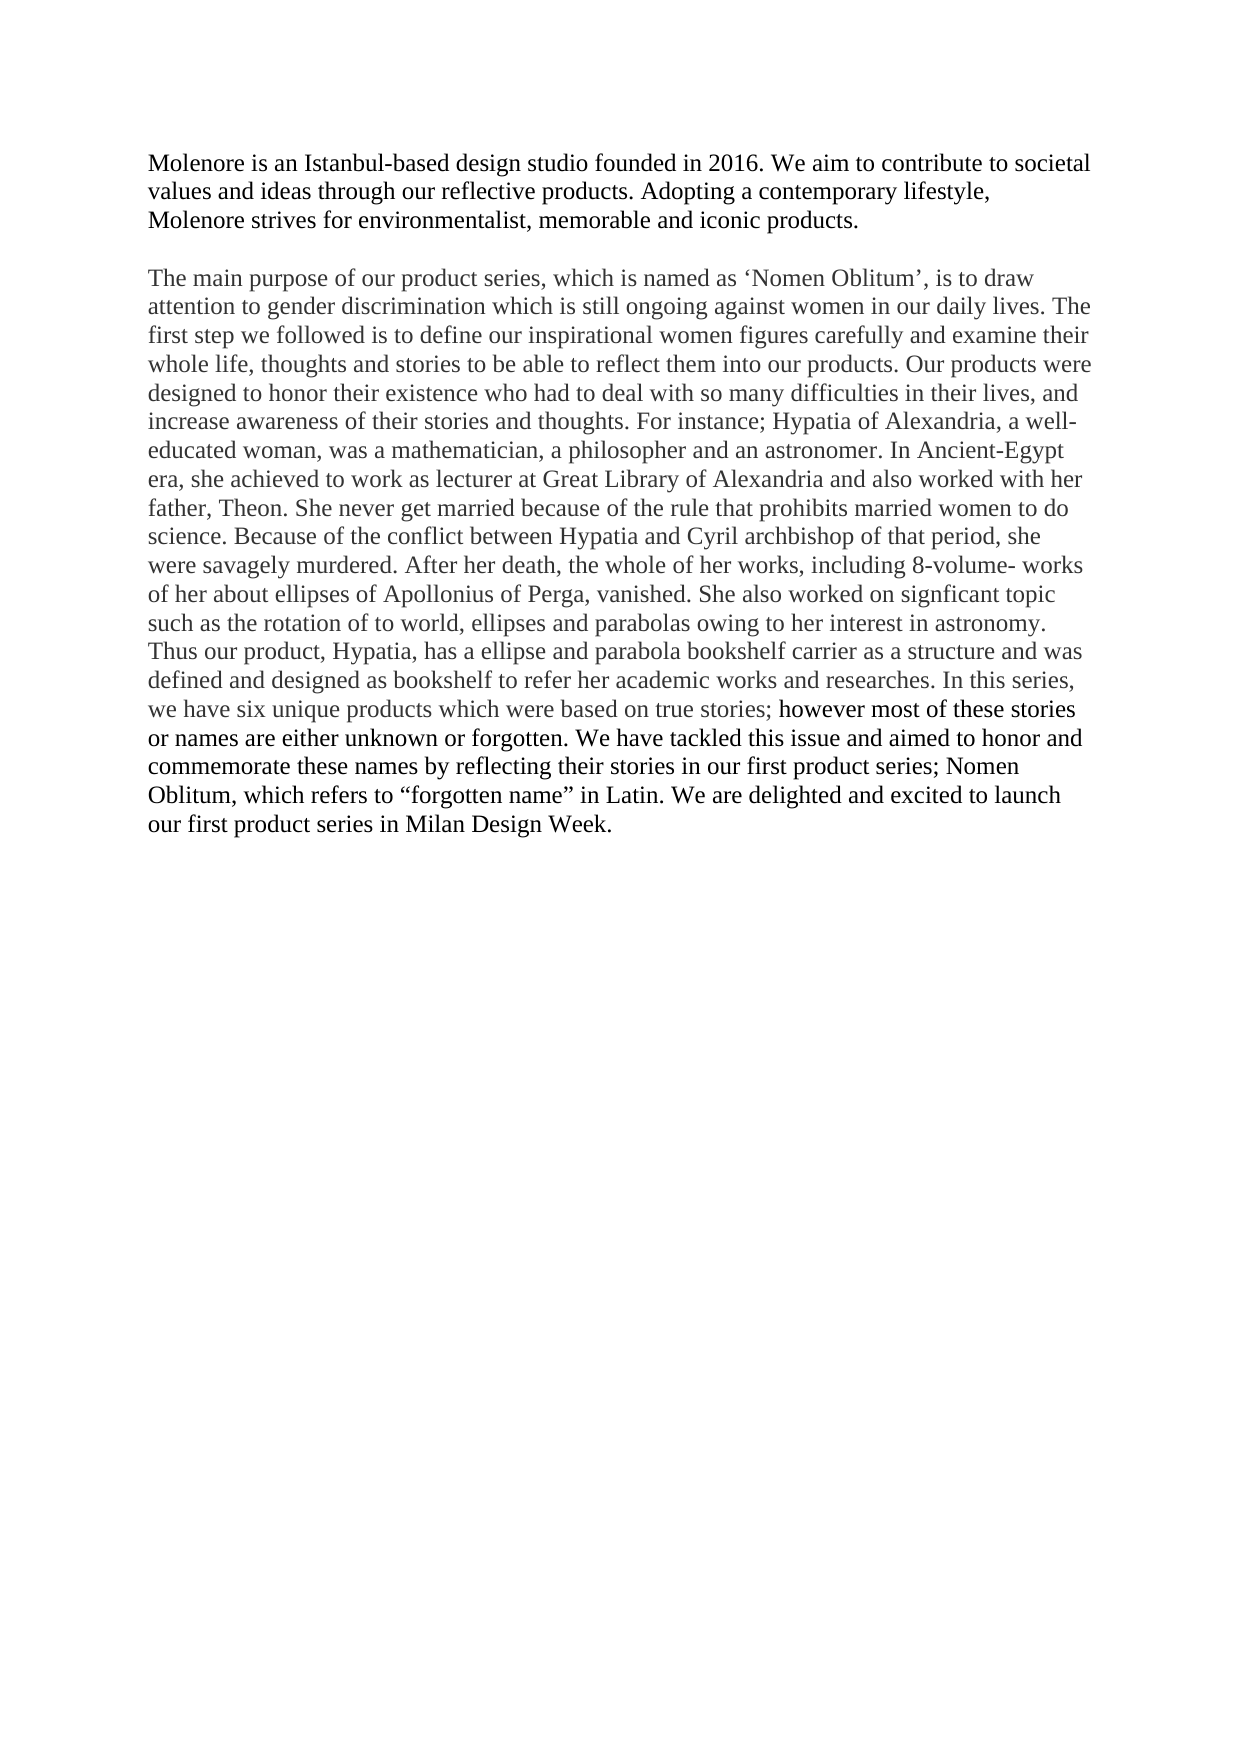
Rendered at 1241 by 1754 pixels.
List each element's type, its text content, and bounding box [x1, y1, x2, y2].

text Molenore is an Istanbul-based design studio founded in 2016. We aim to contribute to societal values and ideas through our reflective products. Adopting a contemporary lifestyle, Molenore strives for environmentalist, memorable and iconic products. [148, 148, 1093, 234]
text The main purpose of our product series, which is named as ‘Nomen Oblitum’, is to draw attention to gender discrimination which is still ongoing against women in our daily lives. The first step we followed is to define our inspirational women figures carefully and examine their whole life, thoughts and stories to be able to reflect them into our products. Our products were designed to honor their existence who had to deal with so many difficulties in their lives, and increase awareness of their stories and thoughts. For instance; Hypatia of Alexandria, a well-educated woman, was a mathematician, a philosopher and an astronomer. In Ancient-Egypt era, she achieved to work as lecturer at Great Library of Alexandria and also worked with her father, Theon. She never get married because of the rule that prohibits married women to do science. Because of the conflict between Hypatia and Cyril archbishop of that period, she were savagely murdered. After her death, the whole of her works, including 8-volume- works of her about ellipses of Apollonius of Perga, vanished. She also worked on signficant topic such as the rotation of to world, ellipses and parabolas owing to her interest in astronomy. Thus our product, Hypatia, has a ellipse and parabola bookshelf carrier as a structure and was defined and designed as bookshelf to refer her academic works and researches. In this series, we have six unique products which were based on true stories; however most of these stories or names are either unknown or forgotten. We have tackled this issue and aimed to honor and commemorate these names by reflecting their stories in our first product series; Nomen Oblitum, which refers to “forgotten name” in Latin. We are delighted and excited to launch our first product series in Milan Design Week. [148, 263, 1093, 838]
